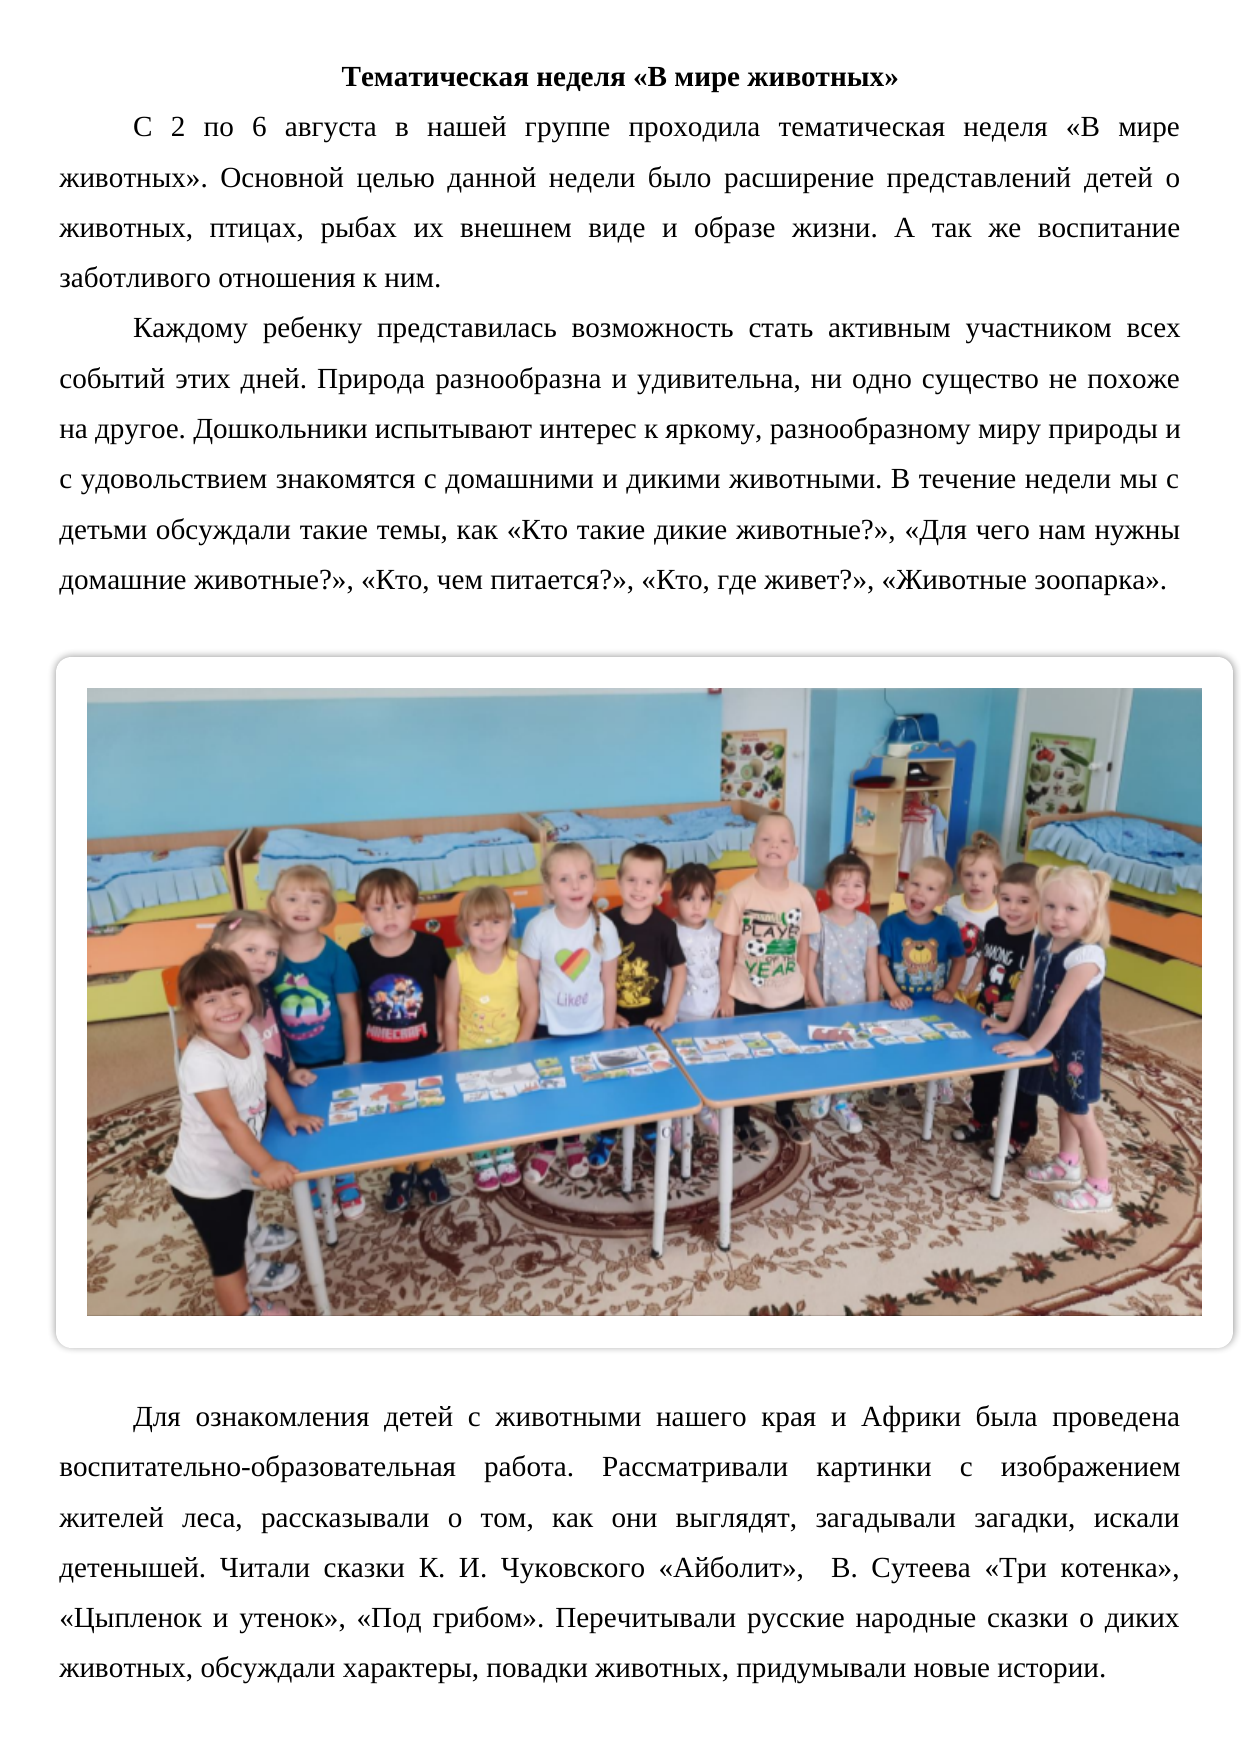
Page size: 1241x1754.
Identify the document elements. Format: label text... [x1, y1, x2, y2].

text Тематическая неделя «В мире животных» [59, 59, 1181, 93]
picture [87, 688, 1202, 1316]
text Для ознакомления детей с животными нашего края и Африки была проведена воспитательно-образовательная работа. Рассматривали картинки с изображением жителей леса, рассказывали о том, как они выглядят, загадывали загадки, искали детенышей. Читали сказки К. И. Чуковского «Айболит», В. Сутеева «Три котенка», «Цыпленок и утенок», «Под грибом». Перечитывали русские народные сказки о диких животных, обсуждали характеры, повадки животных, придумывали новые истории. [59, 1399, 1181, 1684]
text Каждому ребенку представилась возможность стать активным участником всех событий этих дней. Природа разнообразна и удивительна, ни одно существо не похоже на другое. Дошкольники испытывают интерес к яркому, разнообразному миру природы и с удовольствием знакомятся с домашними и дикими животными. В течение недели мы с детьми обсуждали такие темы, как «Кто такие дикие животные?», «Для чего нам нужны домашние животные?», «Кто, чем питается?», «Кто, где живет?», «Животные зоопарка». [59, 311, 1181, 596]
text С 2 по 6 августа в нашей группе проходила тематическая неделя «В мире животных». Основной целью данной недели было расширение представлений детей о животных, птицах, рыбах их внешнем виде и образе жизни. А так же воспитание заботливого отношения к ним. [59, 109, 1181, 294]
